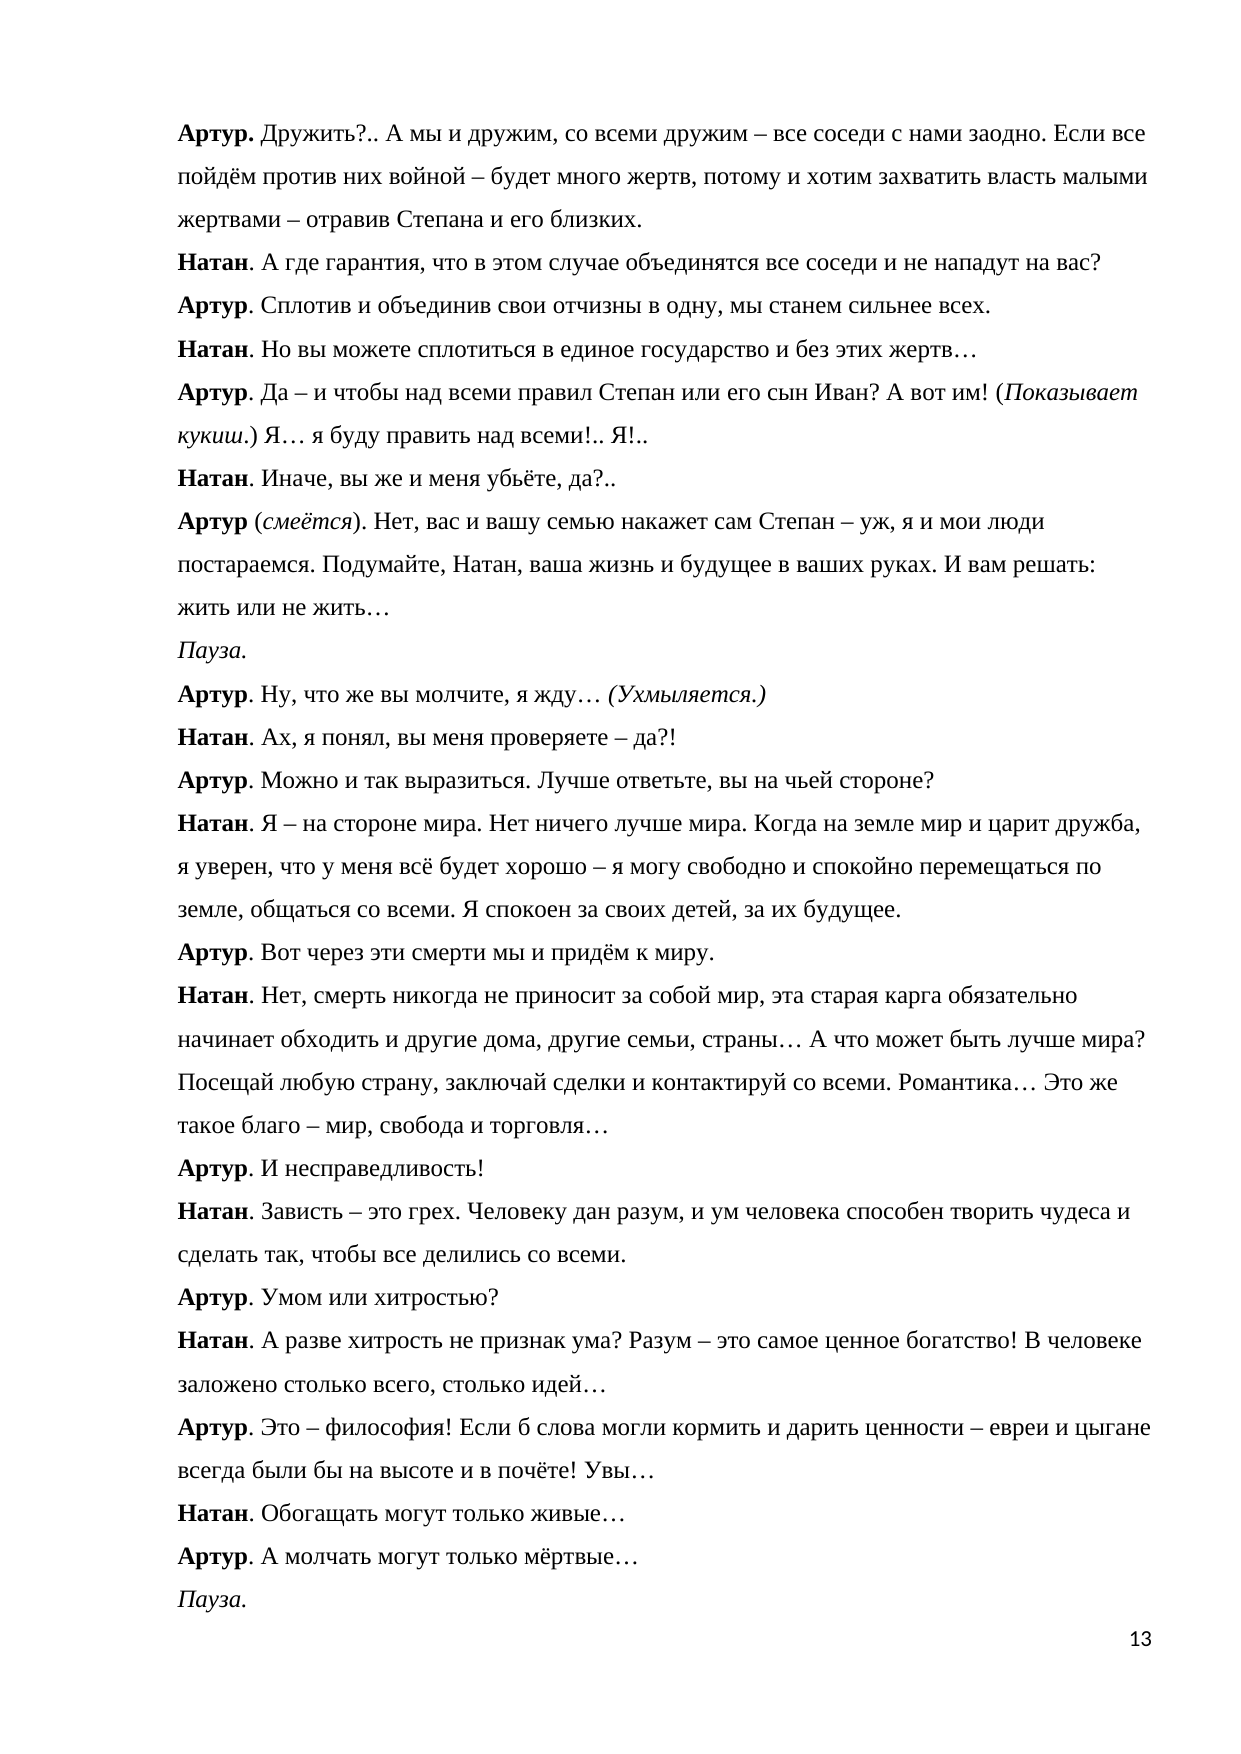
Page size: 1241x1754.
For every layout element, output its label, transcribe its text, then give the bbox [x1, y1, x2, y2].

text Артур. И несправедливость! [177, 1153, 1152, 1182]
text Натан. А разве хитрость не признак ума? Разум – это самое ценное богатство! В человеке заложено столько всего, столько идей… [177, 1326, 1152, 1397]
text Артур. Ну, что же вы молчите, я жду… (Ухмыляется.) [177, 679, 1152, 707]
text Пауза. [177, 1584, 1152, 1613]
text Натан. А где гарантия, что в этом случае объединятся все соседи и не нападут на вас? [177, 247, 1152, 276]
text Натан. Обогащать могут только живые… [177, 1498, 1152, 1527]
text Артур. Умом или хитростью? [177, 1282, 1152, 1311]
text Артур. А молчать могут только мёртвые… [177, 1541, 1152, 1570]
text Натан. Но вы можете сплотиться в единое государство и без этих жертв… [177, 334, 1152, 362]
text Пауза. [177, 636, 1152, 664]
text Натан. Ах, я понял, вы меня проверяете – да?! [177, 722, 1152, 751]
text Артур (смеётся). Нет, вас и вашу семью накажет сам Степан – уж, я и мои люди постараемся. Подумайте, Натан, ваша жизнь и будущее в ваших руках. И вам решать: жить или не жить… [177, 506, 1152, 621]
text Натан. Нет, смерть никогда не приносит за собой мир, эта старая карга обязательно начинает обходить и другие дома, другие семьи, страны… А что может быть лучше мира? Посещай любую страну, заключай сделки и контактируй со всеми. Романтика… Это же такое благо – мир, свобода и торговля… [177, 981, 1152, 1139]
text Артур. Дружить?.. А мы и дружим, со всеми дружим – все соседи с нами заодно. Если все пойдём против них войной – будет много жертв, потому и хотим захватить власть малыми жертвами – отравив Степана и его близких. [177, 118, 1152, 233]
text Натан. Я – на стороне мира. Нет ничего лучше мира. Когда на земле мир и царит дружба, я уверен, что у меня всё будет хорошо – я могу свободно и спокойно перемещаться по земле, общаться со всеми. Я спокоен за своих детей, за их будущее. [177, 808, 1152, 923]
text Натан. Иначе, вы же и меня убьёте, да?.. [177, 463, 1152, 492]
text Артур. Сплотив и объединив свои отчизны в одну, мы станем сильнее всех. [177, 291, 1152, 319]
text Артур. Вот через эти смерти мы и придём к миру. [177, 937, 1152, 966]
text Артур. Можно и так выразиться. Лучше ответьте, вы на чьей стороне? [177, 765, 1152, 794]
text Артур. Да – и чтобы над всеми правил Степан или его сын Иван? А вот им! (Показывает кукиш.) Я… я буду править над всеми!.. Я!.. [177, 377, 1152, 449]
text Натан. Зависть – это грех. Человеку дан разум, и ум человека способен творить чудеса и сделать так, чтобы все делились со всеми. [177, 1196, 1152, 1268]
text Артур. Это – философия! Если б слова могли кормить и дарить ценности – евреи и цыгане всегда были бы на высоте и в почёте! Увы… [177, 1412, 1152, 1484]
